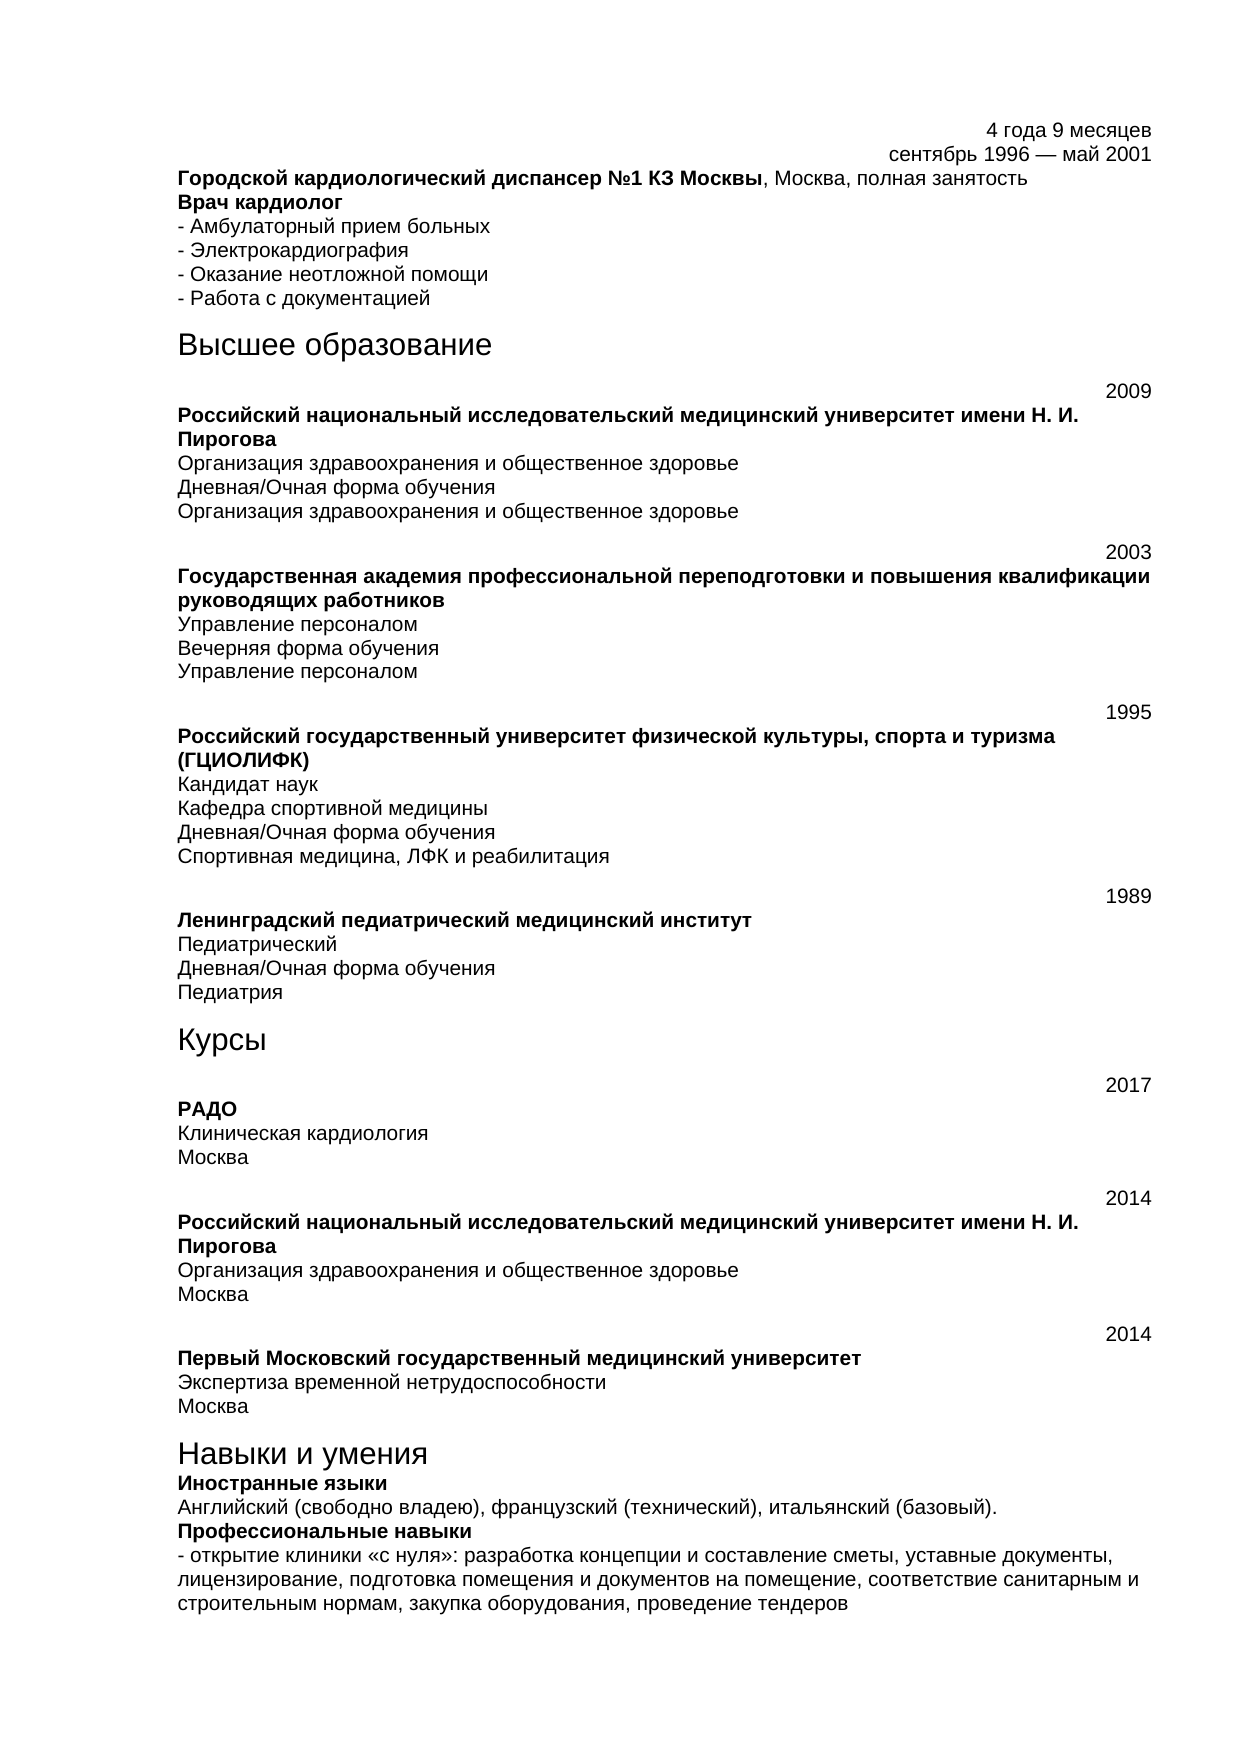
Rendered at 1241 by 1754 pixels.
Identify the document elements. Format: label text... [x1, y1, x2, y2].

text Дневная/Очная форма обучения [177, 820, 1152, 844]
text Навыки и умения [177, 1435, 1152, 1471]
text Высшее образование [177, 326, 1152, 362]
text Управление персоналом [177, 659, 1152, 683]
text 2003 [177, 539, 1152, 563]
text Профессиональные навыки [177, 1519, 1152, 1543]
text 1995 [177, 700, 1152, 724]
text Российский государственный университет физической культуры, спорта и туризма (ГЦИОЛИФК) [177, 724, 1152, 772]
text Организация здравоохранения и общественное здоровье Москва [177, 1258, 1152, 1306]
text 4 года 9 месяцев [177, 118, 1152, 142]
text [177, 1543, 1152, 1614]
text Иностранные языки [177, 1471, 1152, 1495]
text Организация здравоохранения и общественное здоровье [177, 451, 1152, 475]
text Кафедра спортивной медицины [177, 796, 1152, 820]
text Курсы [177, 1021, 1152, 1057]
text 2014 [177, 1322, 1152, 1346]
text Первый Московский государственный медицинский университет [177, 1346, 1152, 1370]
text Городской кардиологический диспансер №1 КЗ Москвы, Москва, полная занятость [177, 166, 1152, 190]
text Российский национальный исследовательский медицинский университет имени Н. И. Пирогова [177, 1210, 1152, 1258]
text Врач кардиолог [177, 190, 1152, 214]
text Ленинградский педиатрический медицинский институт [177, 908, 1152, 932]
text 2014 [177, 1186, 1152, 1210]
text 2009 [177, 379, 1152, 403]
text Государственная академия профессиональной переподготовки и повышения квалификации руководящих работников [177, 563, 1152, 611]
text Дневная/Очная форма обучения [177, 956, 1152, 980]
text Клиническая кардиология Москва [177, 1121, 1152, 1169]
text - Амбулаторный прием больных - Электрокардиография - Оказание неотложной помощи - Работа с документацией [177, 214, 1152, 310]
text 1989 [177, 884, 1152, 908]
text Кандидат наук [177, 772, 1152, 796]
text Педиатрический [177, 932, 1152, 956]
text Организация здравоохранения и общественное здоровье [177, 499, 1152, 523]
text Российский национальный исследовательский медицинский университет имени Н. И. Пирогова [177, 403, 1152, 451]
text Экспертиза временной нетрудоспособности Москва [177, 1370, 1152, 1418]
text Педиатрия [177, 980, 1152, 1004]
text Спортивная медицина, ЛФК и реабилитация [177, 844, 1152, 868]
text Вечерняя форма обучения [177, 635, 1152, 659]
text сентябрь 1996 — май 2001 [177, 142, 1152, 166]
text 2017 [177, 1073, 1152, 1097]
text Английский (свободно владею), французский (технический), итальянский (базовый). [177, 1495, 1152, 1519]
text Управление персоналом [177, 611, 1152, 635]
text Дневная/Очная форма обучения [177, 475, 1152, 499]
text РАДО [177, 1097, 1152, 1121]
